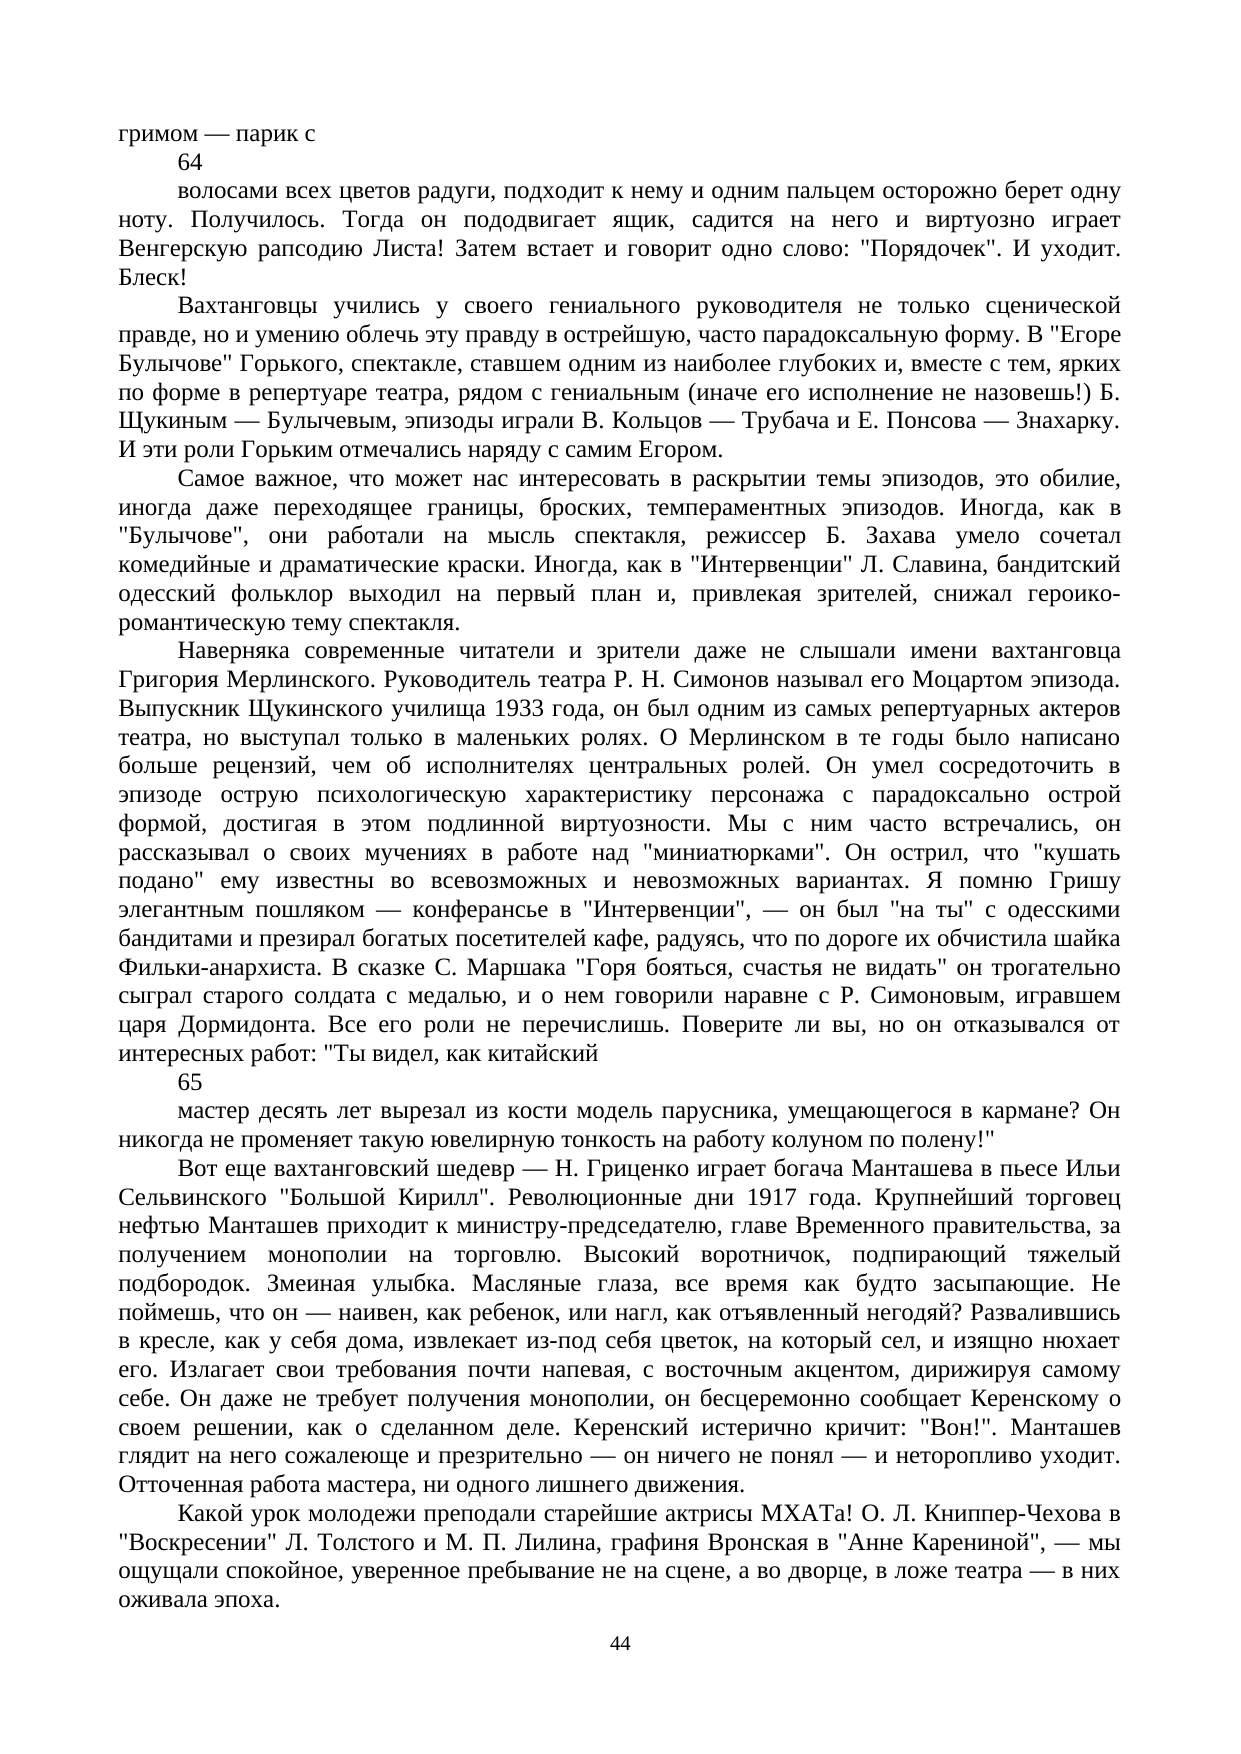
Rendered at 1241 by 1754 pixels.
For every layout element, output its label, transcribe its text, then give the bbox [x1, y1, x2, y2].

text мастер десять лет вырезал из кости модель парусника, умещающегося в кармане? Он никогда не променяет такую ювелирную тонкость на работу колуном по полену!" [118, 1096, 1122, 1153]
text Наверняка современные читатели и зрители даже не слышали имени вахтанговца Григория Мерлинского. Руководитель театра Р. Н. Симонов называл его Моцартом эпизода. Выпускник Щукинского училища 1933 года, он был одним из самых репертуарных актеров театра, но выступал только в маленьких ролях. О Мерлинском в те годы было написано больше рецензий, чем об исполнителях центральных ролей. Он умел сосредоточить в эпизоде острую психологическую характеристику персонажа с парадоксально острой формой, достигая в этом подлинной виртуозности. Мы с ним часто встречались, он рассказывал о своих мучениях в работе над "миниатюрками". Он острил, что "кушать подано" ему известны во всевозможных и невозможных вариантах. Я помню Гришу элегантным пошляком — конферансье в "Интервенции", — он был "на ты" с одесскими бандитами и презирал богатых посетителей кафе, радуясь, что по дороге их обчистила шайка Фильки-анархиста. В сказке С. Маршака "Горя бояться, счастья не видать" он трогательно сыграл старого солдата с медалью, и о нем говорили наравне с Р. Симоновым, игравшем царя Дормидонта. Все его роли не перечислишь. Поверите ли вы, но он отказывался от интересных работ: "Ты видел, как китайский [118, 636, 1122, 1067]
text Самое важное, что может нас интересовать в раскрытии темы эпизодов, это обилие, иногда даже переходящее границы, броских, темпераментных эпизодов. Иногда, как в "Булычове", они работали на мысль спектакля, режиссер Б. Захава умело сочетал комедийные и драматические краски. Иногда, как в "Интервенции" Л. Славина, бандитский одесский фольклор выходил на первый план и, привлекая зрителей, снижал героико-романтическую тему спектакля. [118, 463, 1122, 636]
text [118, 118, 1122, 147]
text Вахтанговцы учились у своего гениального руководителя не только сценической правде, но и умению облечь эту правду в острейшую, часто парадоксальную форму. В "Егоре Булычове" Горького, спектакле, ставшем одним из наиболее глубоких и, вместе с тем, ярких по форме в репертуаре театра, рядом с гениальным (иначе его исполнение не назовешь!) Б. Щукиным — Булычевым, эпизоды играли В. Кольцов — Трубача и Е. Понсова — Знахарку. И эти роли Горьким отмечались наряду с самим Егором. [118, 291, 1122, 463]
text 64 [118, 147, 1122, 176]
text Какой урок молодежи преподали старейшие актрисы МХАТа! О. Л. Книппер-Чехова в "Воскресении" Л. Толстого и М. П. Лилина, графиня Вронская в "Анне Карениной", — мы ощущали спокойное, уверенное пребывание не на сцене, а во дворце, в ложе театра — в них оживала эпоха. [118, 1498, 1122, 1613]
text 65 [118, 1067, 1122, 1096]
text Вот еще вахтанговский шедевр — Н. Гриценко играет богача Манташева в пьесе Ильи Сельвинского "Большой Кирилл". Революционные дни 1917 года. Крупнейший торговец нефтью Манташев приходит к министру-председателю, главе Временного правительства, за получением монополии на торговлю. Высокий воротничок, подпирающий тяжелый подбородок. Змеиная улыбка. Масляные глаза, все время как будто засыпающие. Не поймешь, что он — наивен, как ребенок, или нагл, как отъявленный негодяй? Развалившись в кресле, как у себя дома, извлекает из-под себя цветок, на который сел, и изящно нюхает его. Излагает свои требования почти напевая, с восточным акцентом, дирижируя самому себе. Он даже не требует получения монополии, он бесцеремонно сообщает Керенскому о своем решении, как о сделанном деле. Керенский истерично кричит: "Вон!". Манташев глядит на него сожалеюще и презрительно — он ничего не понял — и неторопливо уходит. Отточенная работа мастера, ни одного лишнего движения. [118, 1153, 1122, 1498]
text волосами всех цветов радуги, подходит к нему и одним пальцем осторожно берет одну ноту. Получилось. Тогда он пододвигает ящик, садится на него и виртуозно играет Венгерскую рапсодию Листа! Затем встает и говорит одно слово: "Порядочек". И уходит. Блеск! [118, 176, 1122, 291]
